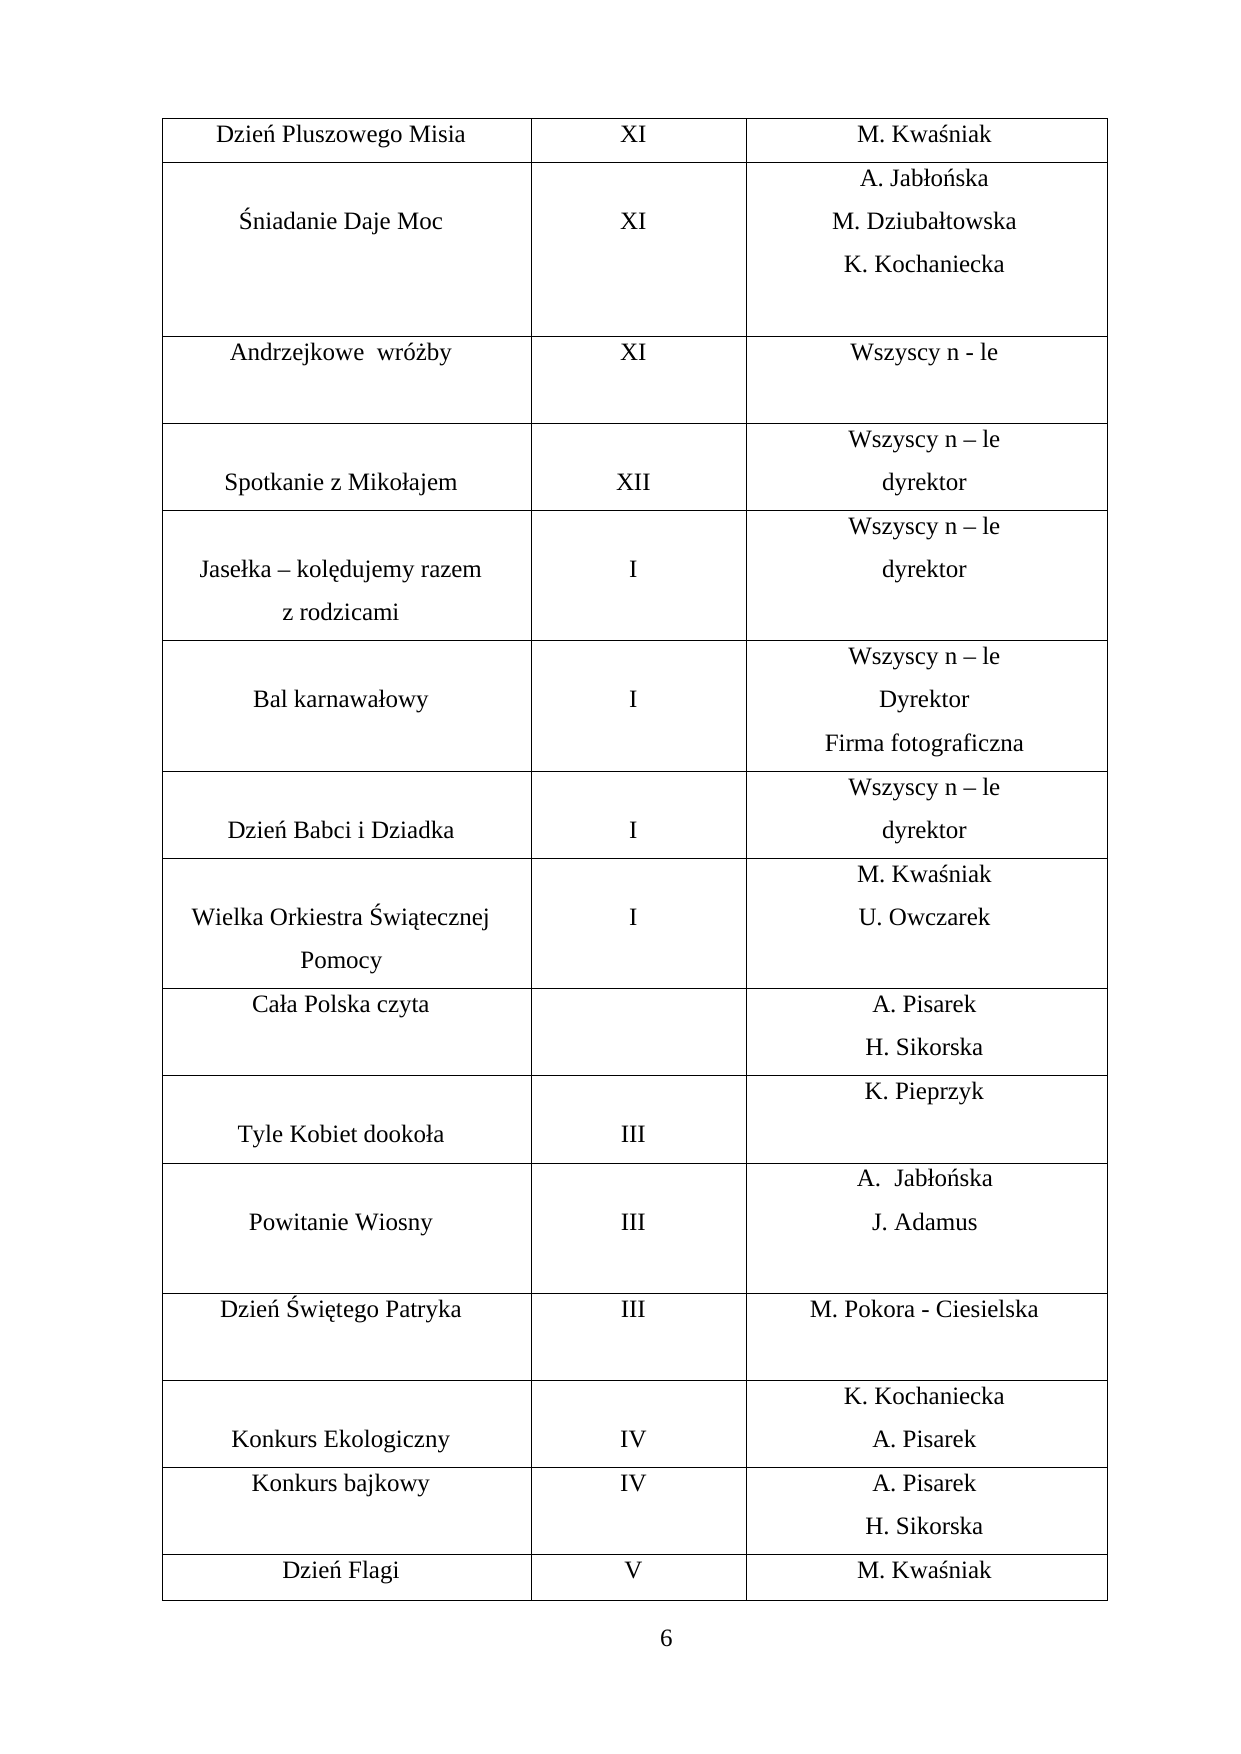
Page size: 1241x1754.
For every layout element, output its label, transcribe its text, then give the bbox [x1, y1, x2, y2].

table_cell Tyle Kobiet dookoła [163, 1076, 531, 1162]
table_cell Wszyscy n – le dyrektor [747, 511, 1107, 640]
table_cell Powitanie Wiosny [163, 1164, 531, 1293]
table_cell XI [532, 119, 746, 162]
table_cell XI [532, 337, 746, 423]
table_cell III [532, 1164, 746, 1293]
table_cell Wszyscy n - le [747, 337, 1107, 423]
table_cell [747, 1555, 1107, 1600]
table_cell A. Jabłońska M. Dziubałtowska K. Kochaniecka [747, 163, 1107, 336]
table_cell Bal karnawałowy [163, 641, 531, 771]
table_cell I [532, 859, 746, 988]
table_cell A. Pisarek H. Sikorska [747, 1468, 1107, 1554]
table_cell I [532, 511, 746, 640]
table_cell Śniadanie Daje Moc [163, 163, 531, 336]
table_cell IV [532, 1381, 746, 1467]
table_cell Jasełka – kolędujemy razem z rodzicami [163, 511, 531, 640]
table_cell I [532, 772, 746, 858]
table_cell Wszyscy n – le dyrektor [747, 772, 1107, 858]
table_cell XII [532, 424, 746, 510]
table_cell Dzień Babci i Dziadka [163, 772, 531, 858]
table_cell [163, 119, 531, 162]
table_cell Konkurs bajkowy [163, 1468, 531, 1554]
table_cell Wszyscy n – le Dyrektor Firma fotograficzna [747, 641, 1107, 771]
table_cell V [532, 1555, 746, 1600]
table_cell M. Kwaśniak U. Owczarek [747, 859, 1107, 988]
table_cell III [532, 1076, 746, 1162]
table_cell M. Pokora - Ciesielska [747, 1294, 1107, 1380]
table_cell Dzień Flagi [163, 1555, 531, 1600]
table_cell XI [532, 163, 746, 336]
table_cell K. Kochaniecka A. Pisarek [747, 1381, 1107, 1467]
table_cell Cała Polska czyta [163, 989, 531, 1075]
table_cell III [532, 1294, 746, 1380]
table_cell [532, 989, 746, 1075]
table_cell Wielka Orkiestra Świątecznej Pomocy [163, 859, 531, 988]
table_cell K. Pieprzyk [747, 1076, 1107, 1162]
table_cell A. Pisarek H. Sikorska [747, 989, 1107, 1075]
table_cell IV [532, 1468, 746, 1554]
table_cell Jabłońska J. Adamus [747, 1164, 1107, 1293]
table_cell Konkurs Ekologiczny [163, 1381, 531, 1467]
table_cell Wszyscy n – le dyrektor [747, 424, 1107, 510]
table_cell Dzień Świętego Patryka [163, 1294, 531, 1380]
table_cell Andrzejkowe wróżby [163, 337, 531, 423]
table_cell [747, 119, 1107, 162]
table_cell Spotkanie z Mikołajem [163, 424, 531, 510]
table_cell I [532, 641, 746, 771]
